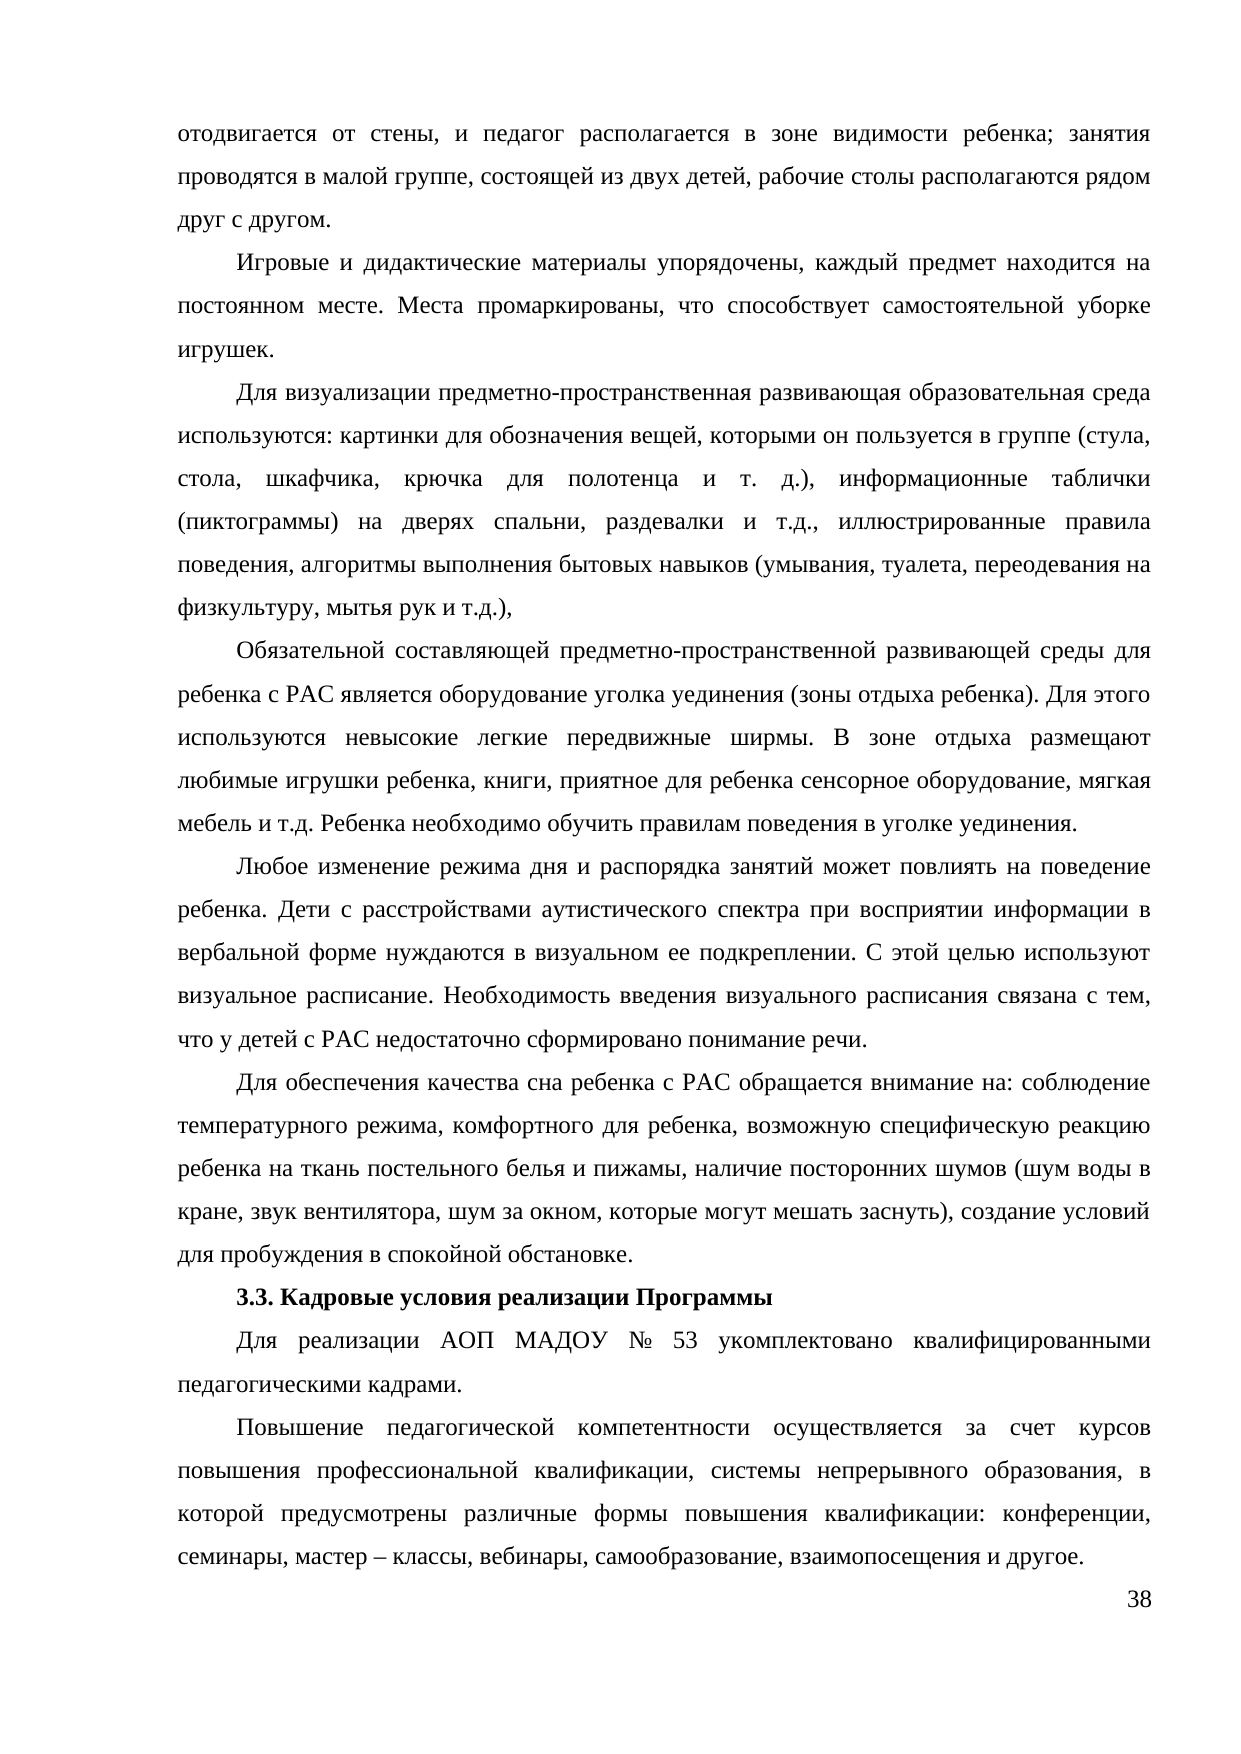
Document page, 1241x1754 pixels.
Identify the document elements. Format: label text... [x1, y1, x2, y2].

text 38 [177, 1584, 1152, 1613]
text Для реализации АОП МАДОУ № 53 укомплектовано квалифицированными педагогическими кадрами. [177, 1326, 1152, 1397]
text Для обеспечения качества сна ребенка с РАС обращается внимание на: соблюдение температурного режима, комфортного для ребенка, возможную специфическую реакцию ребенка на ткань постельного белья и пижамы, наличие посторонних шумов (шум воды в кране, звук вентилятора, шум за окном, которые могут мешать заснуть), создание условий для пробуждения в спокойной обстановке. [177, 1067, 1152, 1268]
text Любое изменение режима дня и распорядка занятий может повлиять на поведение ребенка. Дети с расстройствами аутистического спектра при восприятии информации в вербальной форме нуждаются в визуальном ее подкреплении. С этой целью используют визуальное расписание. Необходимость введения визуального расписания связана с тем, что у детей с РАС недостаточно сформировано понимание речи. [177, 851, 1152, 1052]
text Повышение педагогической компетентности осуществляется за счет курсов повышения профессиональной квалификации, системы непрерывного образования, в которой предусмотрены различные формы повышения квалификации: конференции, семинары, мастер – классы, вебинары, самообразование, взаимопосещения и другое. [177, 1412, 1152, 1570]
text Обязательной составляющей предметно-пространственной развивающей среды для ребенка с РАС является оборудование уголка уединения (зоны отдыха ребенка). Для этого используются невысокие легкие передвижные ширмы. В зоне отдыха размещают любимые игрушки ребенка, книги, приятное для ребенка сенсорное оборудование, мягкая мебель и т.д. Ребенка необходимо обучить правилам поведения в уголке уединения. [177, 636, 1152, 837]
text 3.3. Кадровые условия реализации Программы [177, 1282, 1152, 1311]
text отодвигается от стены, и педагог располагается в зоне видимости ребенка; занятия проводятся в малой группе, состоящей из двух детей, рабочие столы располагаются рядом друг с другом. [177, 118, 1152, 233]
text Для визуализации предметно-пространственная развивающая образовательная среда используются: картинки для обозначения вещей, которыми он пользуется в группе (стула, стола, шкафчика, крючка для полотенца и т. д.), информационные таблички (пиктограммы) на дверях спальни, раздевалки и т.д., иллюстрированные правила поведения, алгоритмы выполнения бытовых навыков (умывания, туалета, переодевания на физкультуру, мытья рук и т.д.), [177, 377, 1152, 621]
text Игровые и дидактические материалы упорядочены, каждый предмет находится на постоянном месте. Места промаркированы, что способствует самостоятельной уборке игрушек. [177, 247, 1152, 362]
